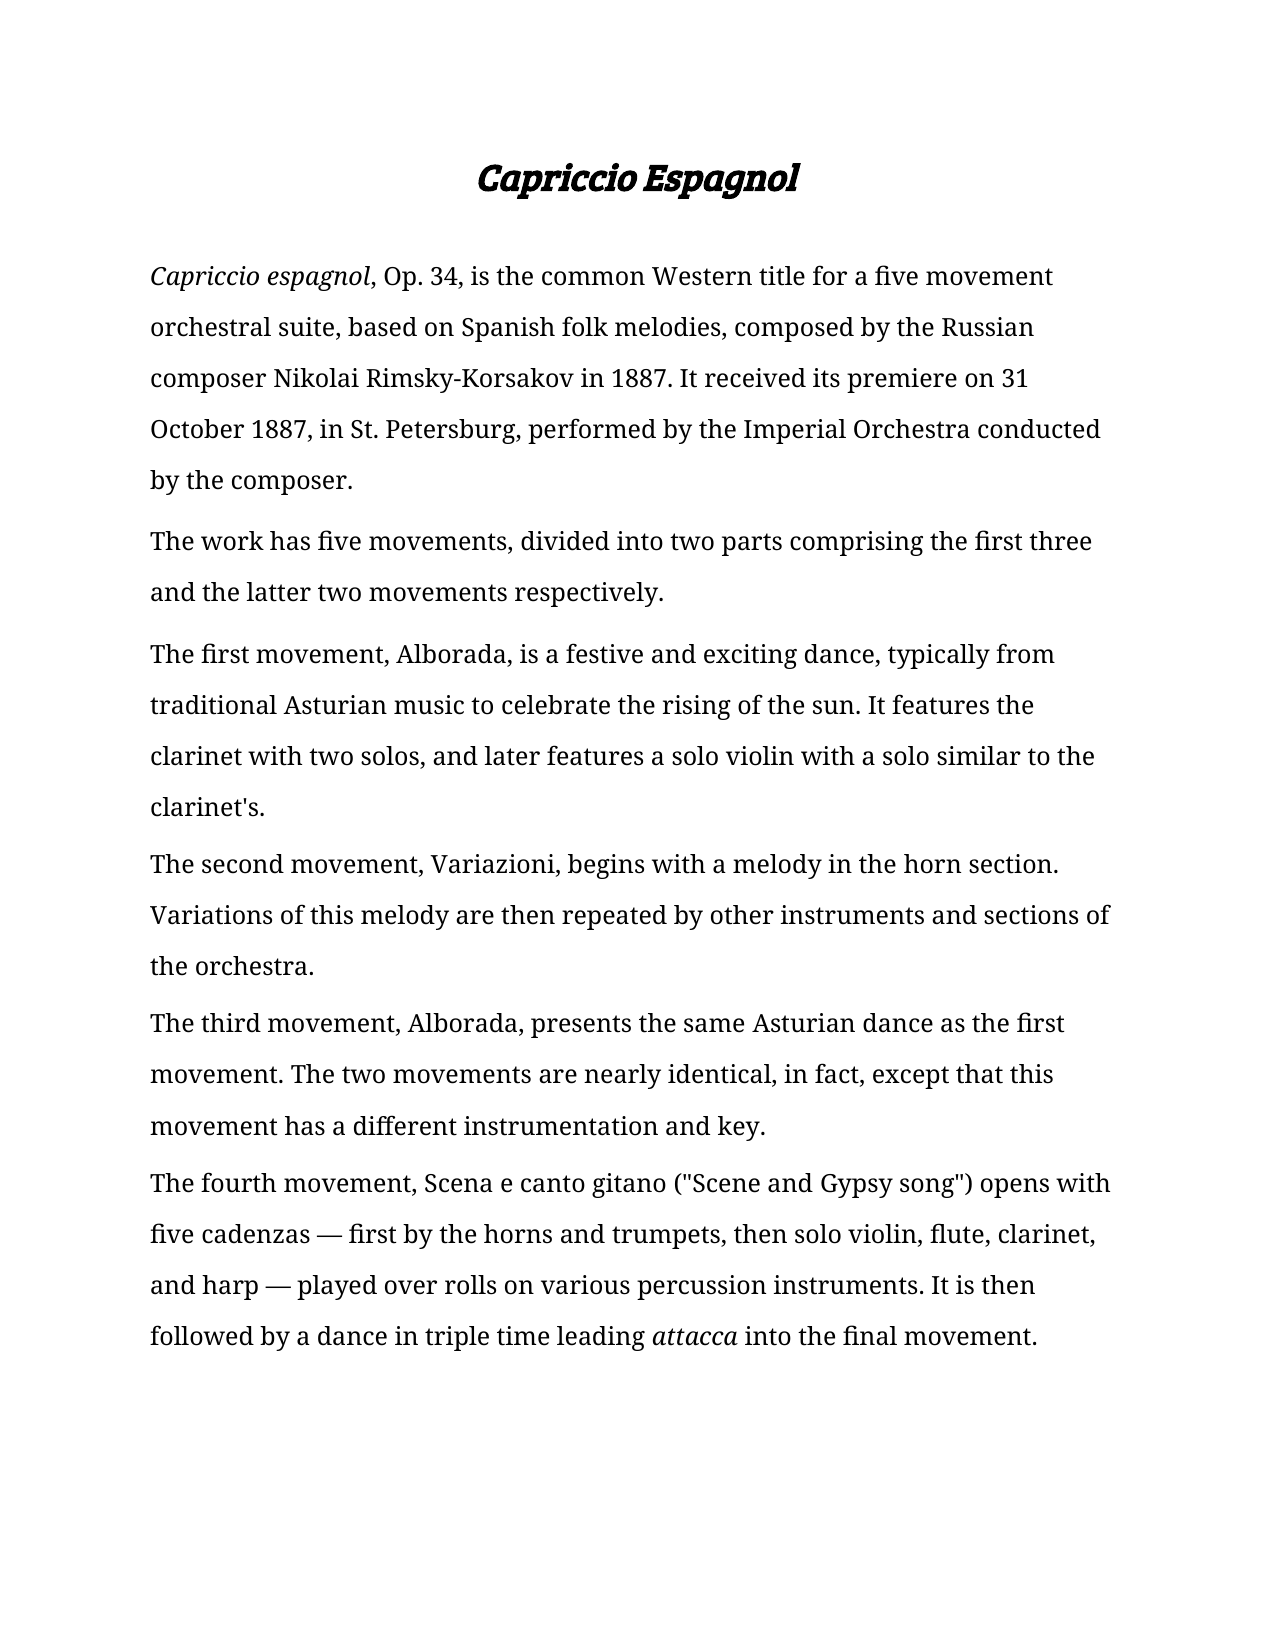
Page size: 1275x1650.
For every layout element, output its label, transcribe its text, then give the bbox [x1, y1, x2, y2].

text The third movement, Alborada, presents the same Asturian dance as the first movement. The two movements are nearly identical, in fact, except that this movement has a different instrumentation and key. [150, 1006, 1125, 1142]
text The second movement, Variazioni, begins with a melody in the horn section. Variations of this melody are then repeated by other instruments and sections of the orchestra. [150, 847, 1125, 983]
text Capriccio espagnol, Op. 34, is the common Western title for a five movement orchestral suite, based on Spanish folk melodies, composed by the Russian composer Nikolai Rimsky-Korsakov in 1887. It received its premiere on 31 October 1887, in St. Petersburg, performed by the Imperial Orchestra conducted by the composer. [150, 258, 1125, 496]
text The work has five movements, divided into two parts comprising the first three and the latter two movements respectively. [150, 524, 1125, 609]
text The fourth movement, Scena e canto gitano ("Scene and Gypsy song") opens with five cadenzas — first by the horns and trumpets, then solo violin, flute, clarinet, and harp — played over rolls on various percussion instruments. It is then followed by a dance in triple time leading attacca into the final movement. [150, 1165, 1125, 1353]
text The first movement, Alborada, is a festive and exciting dance, typically from traditional Asturian music to celebrate the rising of the sun. It features the clarinet with two solos, and later features a solo violin with a solo similar to the clarinet's. [150, 636, 1125, 823]
text Capriccio Espagnol [150, 150, 1125, 201]
